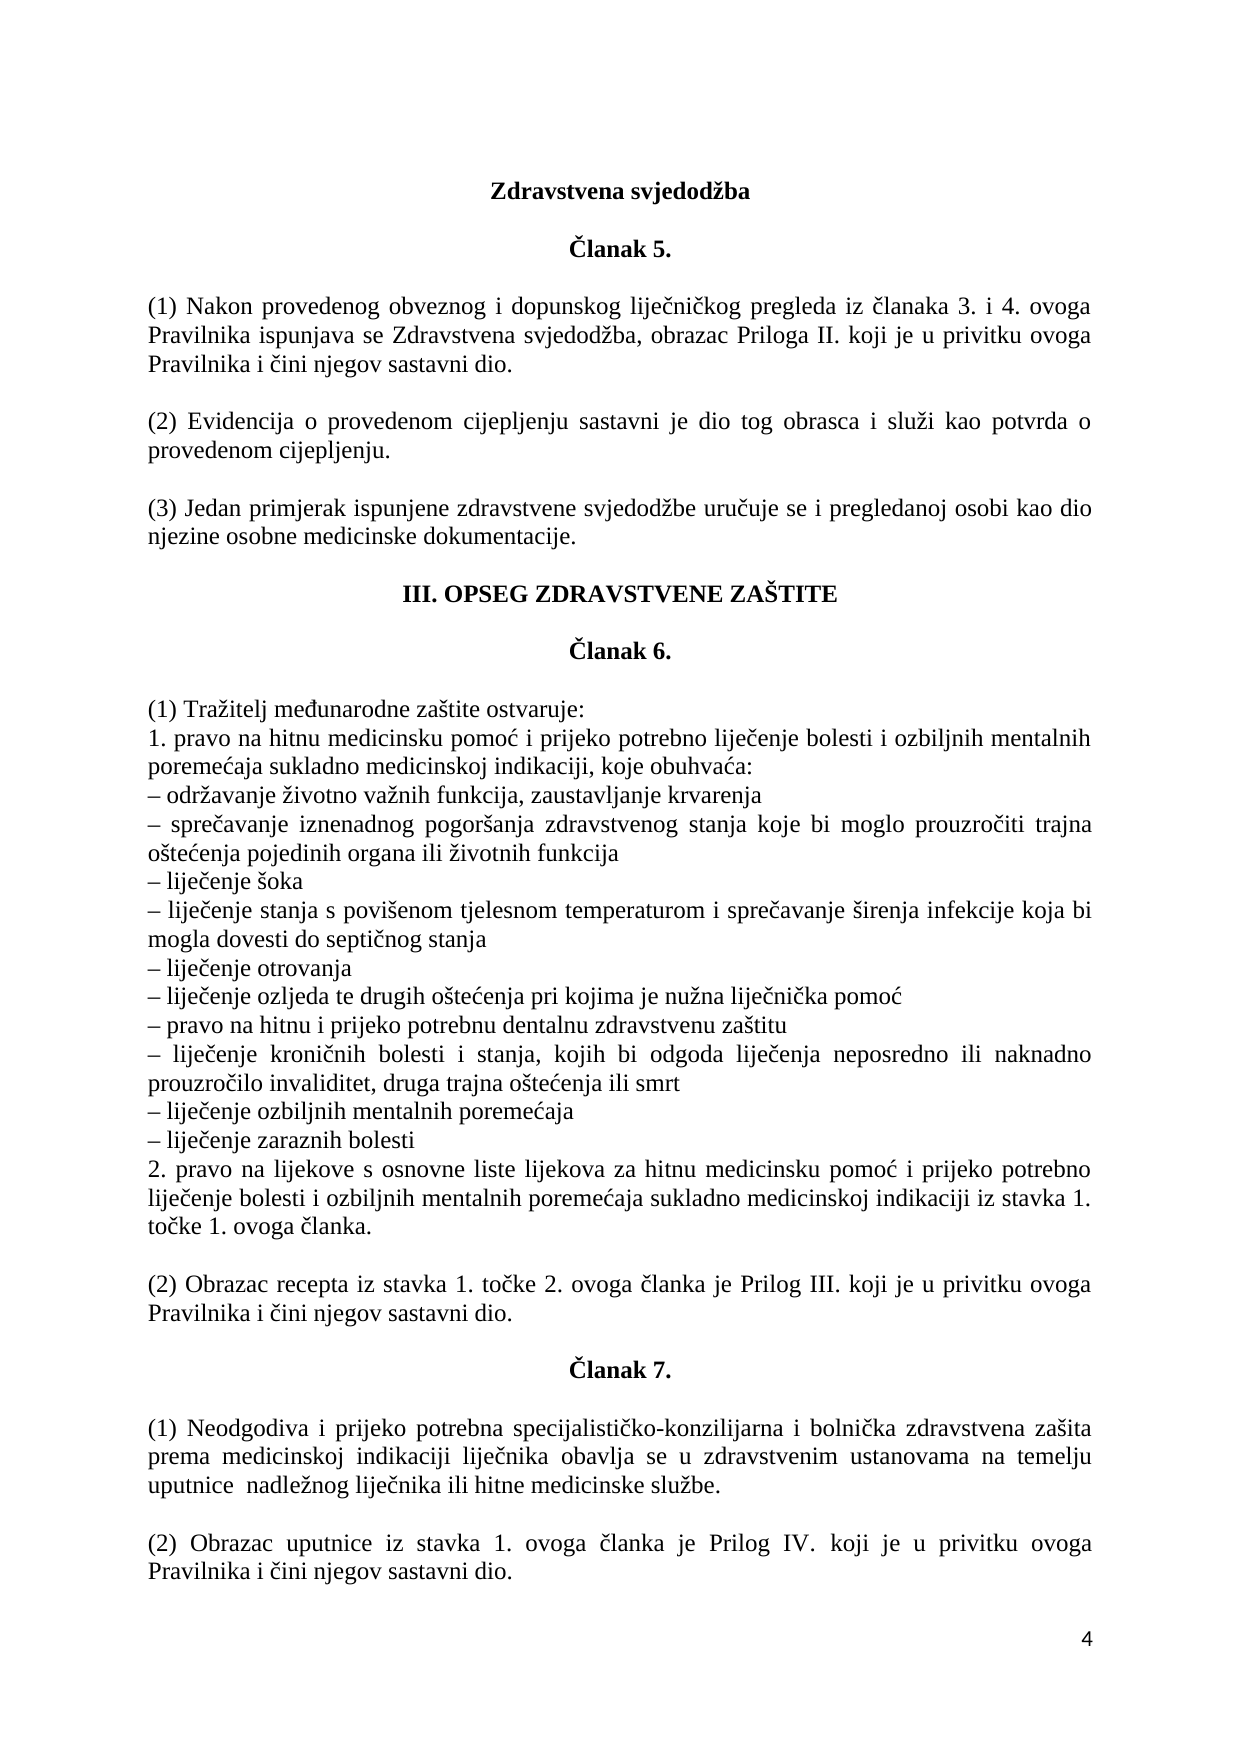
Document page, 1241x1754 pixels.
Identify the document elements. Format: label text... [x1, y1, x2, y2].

text – liječenje ozljeda te drugih oštećenja pri kojima je nužna liječnička pomoć [148, 981, 1093, 1010]
text (3) Jedan primjerak ispunjene zdravstvene svjedodžbe uručuje se i pregledanoj osobi kao dio njezine osobne medicinske dokumentacije. [148, 493, 1093, 550]
text – sprečavanje iznenadnog pogoršanja zdravstvenog stanja koje bi moglo prouzročiti trajna oštećenja pojedinih organa ili životnih funkcija [148, 809, 1093, 866]
text Zdravstvena svjedodžba [148, 176, 1093, 205]
text Članak 7. [148, 1355, 1093, 1384]
text – pravo na hitnu i prijeko potrebnu dentalnu zdravstvenu zaštitu [148, 1010, 1093, 1039]
text Članak 6. [148, 636, 1093, 665]
text (1) Tražitelj međunarodne zaštite ostvaruje: [148, 694, 1093, 723]
text 2. pravo na lijekove s osnovne liste lijekova za hitnu medicinsku pomoć i prijeko potrebno liječenje bolesti i ozbiljnih mentalnih poremećaja sukladno medicinskoj indikaciji iz stavka 1. točke 1. ovoga članka. [148, 1154, 1093, 1240]
text – liječenje kroničnih bolesti i stanja, kojih bi odgoda liječenja neposredno ili naknadno prouzročilo invaliditet, druga trajna oštećenja ili smrt [148, 1039, 1093, 1096]
text – liječenje zaraznih bolesti [148, 1125, 1093, 1154]
text – liječenje šoka [148, 866, 1093, 895]
text Članak 5. [148, 234, 1093, 263]
text (2) Evidencija o provedenom cijepljenju sastavni je dio tog obrasca i služi kao potvrda o provedenom cijepljenju. [148, 406, 1093, 464]
text 1. pravo na hitnu medicinsku pomoć i prijeko potrebno liječenje bolesti i ozbiljnih mentalnih poremećaja sukladno medicinskoj indikaciji, koje obuhvaća: [148, 723, 1093, 780]
text – održavanje životno važnih funkcija, zaustavljanje krvarenja [148, 780, 1093, 809]
text (2) Obrazac recepta iz stavka 1. točke 2. ovoga članka je Prilog III. koji je u privitku ovoga Pravilnika i čini njegov sastavni dio. [148, 1269, 1093, 1326]
text – liječenje otrovanja [148, 953, 1093, 981]
text III. OPSEG ZDRAVSTVENE ZAŠTITE [148, 579, 1093, 608]
text (2) Obrazac uputnice iz stavka 1. ovoga članka je Prilog IV. koji je u privitku ovoga Pravilnika i čini njegov sastavni dio. [148, 1528, 1093, 1585]
text (1) Nakon provedenog obveznog i dopunskog liječničkog pregleda iz članaka 3. i 4. ovoga Pravilnika ispunjava se Zdravstvena svjedodžba, obrazac Priloga II. koji je u privitku ovoga Pravilnika i čini njegov sastavni dio. [148, 291, 1093, 378]
text – liječenje ozbiljnih mentalnih poremećaja [148, 1096, 1093, 1125]
text – liječenje stanja s povišenom tjelesnom temperaturom i sprečavanje širenja infekcije koja bi mogla dovesti do septičnog stanja [148, 895, 1093, 953]
text (1) Neodgodiva i prijeko potrebna specijalističko-konzilijarna i bolnička zdravstvena zašita prema medicinskoj indikaciji liječnika obavlja se u zdravstvenim ustanovama na temelju uputnice nadležnog liječnika ili hitne medicinske službe. [148, 1413, 1093, 1499]
